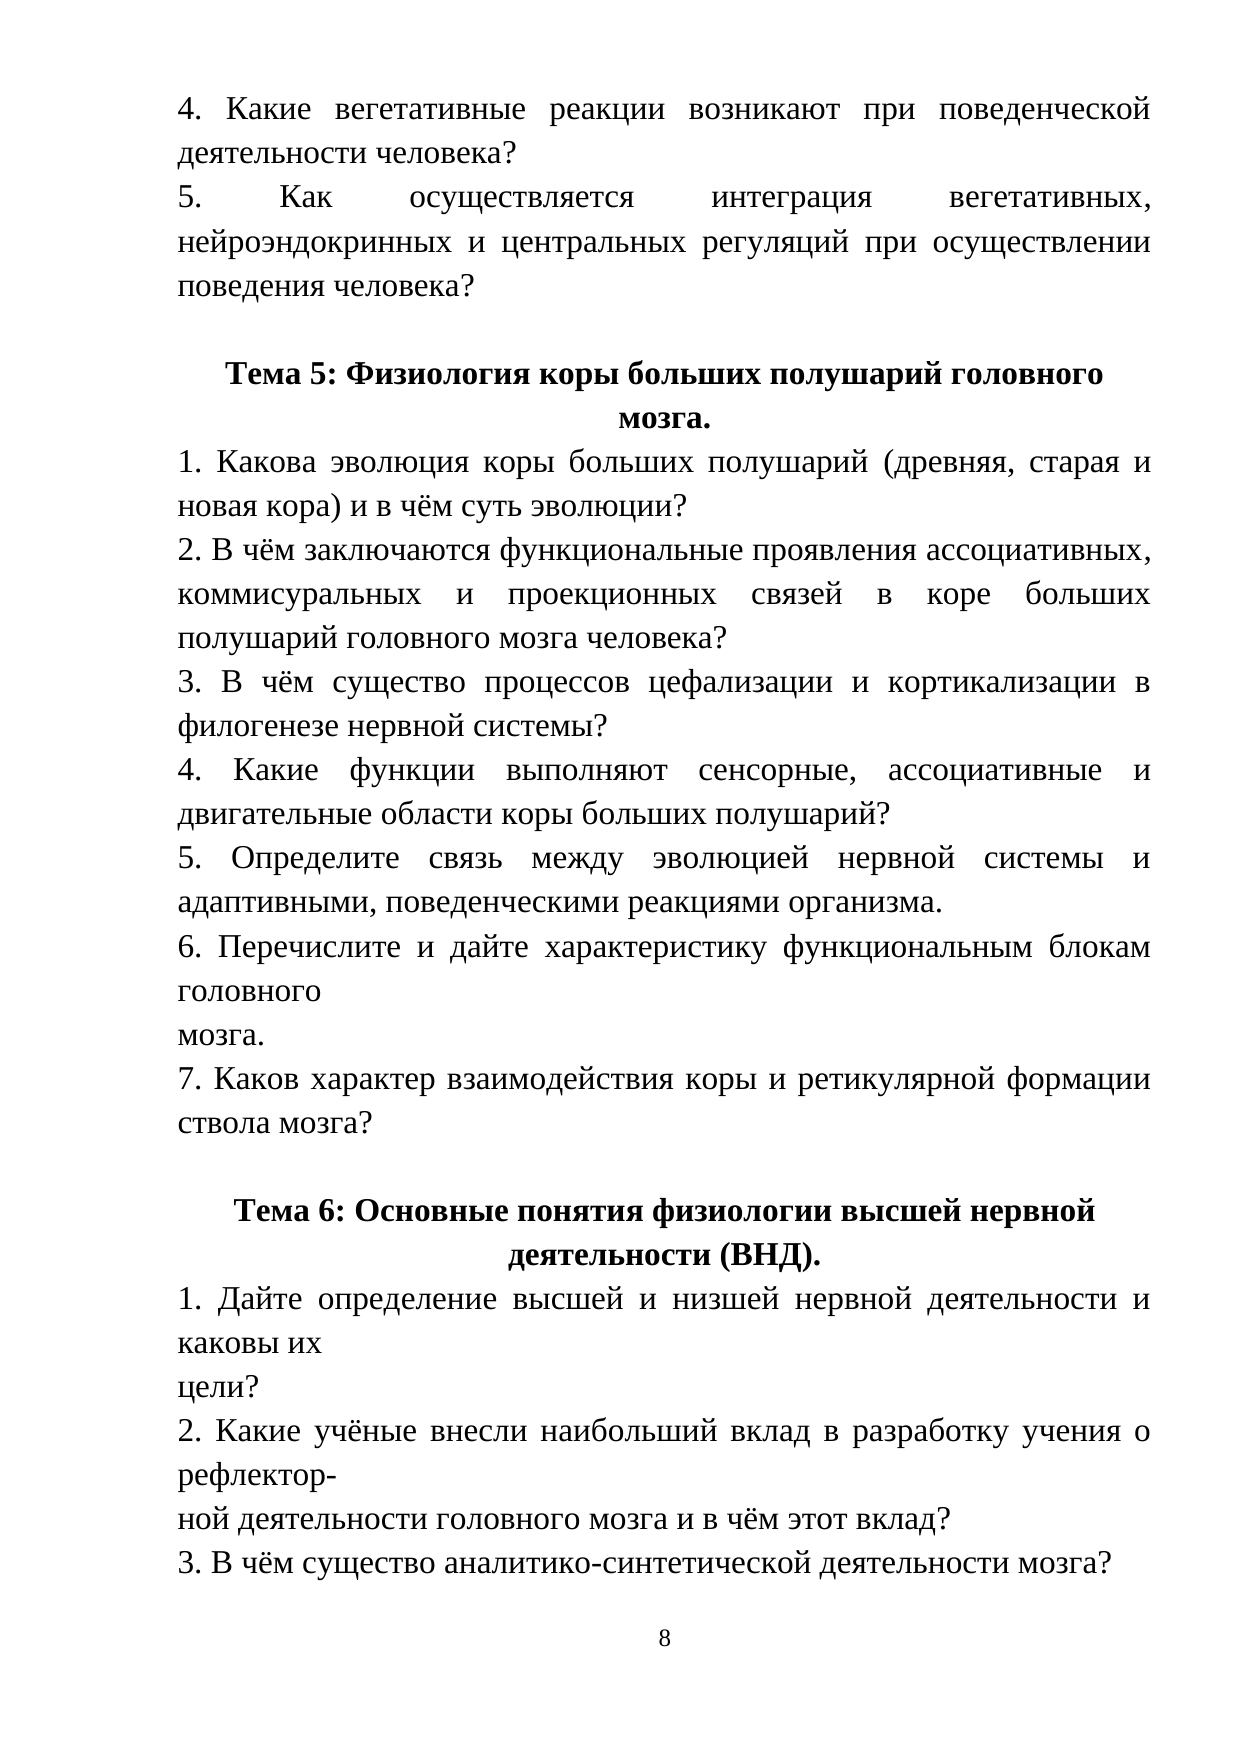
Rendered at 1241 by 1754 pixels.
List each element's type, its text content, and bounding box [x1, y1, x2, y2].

text ной деятельности головного мозга и в чём этот вклад? [177, 1499, 1152, 1537]
text Тема 5: Физиология коры больших полушарий головного мозга. [177, 353, 1152, 435]
text 2. В чём заключаются функциональные проявления ассоциативных, коммисуральных и проекционных связей в коре больших полушарий головного мозга человека? [177, 529, 1152, 656]
text 5. Как осуществляется интеграция вегетативных, нейроэндокринных и центральных регуляций при осуществлении поведения человека? [177, 177, 1152, 303]
text 4. Какие функции выполняют сенсорные, ассоциативные и двигательные области коры больших полушарий? [177, 749, 1152, 832]
text 1. Какова эволюция коры больших полушарий (древняя, старая и новая кора) и в чём суть эволюции? [177, 441, 1152, 523]
text 3. В чём существо процессов цефализации и кортикализации в филогенезе нервной системы? [177, 661, 1152, 744]
text 7. Каков характер взаимодействия коры и ретикулярной формации ствола мозга? [177, 1058, 1152, 1140]
text 4. Какие вегетативные реакции возникают при поведенческой деятельности человека? [177, 89, 1152, 171]
text цели? [177, 1366, 1152, 1405]
text 3. В чём существо аналитико-синтетической деятельности мозга? [177, 1543, 1152, 1581]
text 5. Определите связь между эволюцией нервной системы и адаптивными, поведенческими реакциями организма. [177, 838, 1152, 920]
text Тема 6: Основные понятия физиологии высшей нервной деятельности (ВНД). [177, 1190, 1152, 1273]
text 1. Дайте определение высшей и низшей нервной деятельности и каковы их [177, 1278, 1152, 1361]
text 6. Перечислите и дайте характеристику функциональным блокам головного [177, 926, 1152, 1008]
text мозга. [177, 1014, 1152, 1052]
text 2. Какие учёные внесли наибольший вклад в разработку учения о рефлектор- [177, 1411, 1152, 1493]
